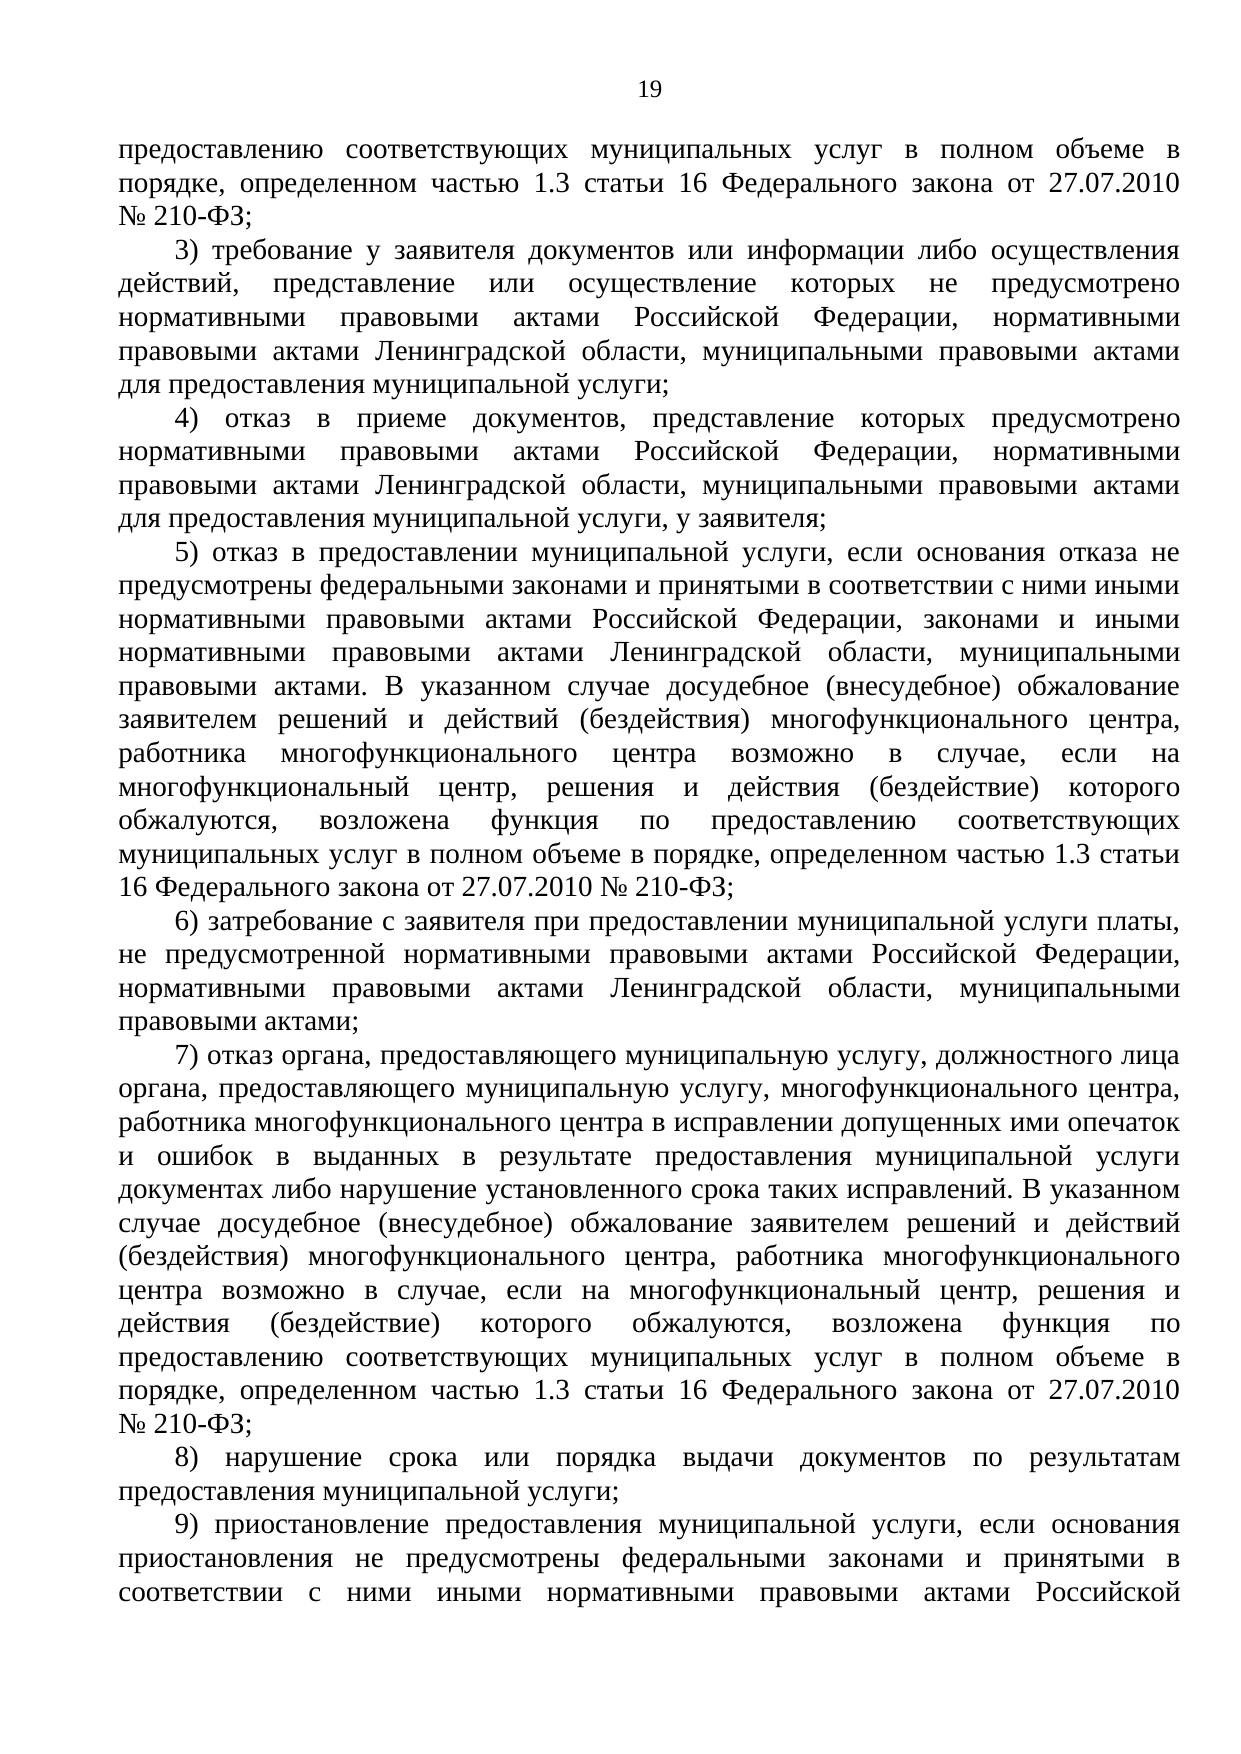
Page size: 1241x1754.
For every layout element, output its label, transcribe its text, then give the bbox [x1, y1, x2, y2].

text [118, 1507, 1181, 1607]
text 4) отказ в приеме документов, представление которых предусмотрено нормативными правовыми актами Российской Федерации, нормативными правовыми актами Ленинградской области, муниципальными правовыми актами для предоставления муниципальной услуги, у заявителя; [118, 400, 1181, 534]
text 7) отказ органа, предоставляющего муниципальную услугу, должностного лица органа, предоставляющего муниципальную услугу, многофункционального центра, работника многофункционального центра в исправлении допущенных ими опечаток и ошибок в выданных в результате предоставления муниципальной услуги документах либо нарушение установленного срока таких исправлений. В указанном случае досудебное (внесудебное) обжалование заявителем решений и действий (бездействия) многофункционального центра, работника многофункционального центра возможно в случае, если на многофункциональный центр, решения и действия (бездействие) которого обжалуются, возложена функция по предоставлению соответствующих муниципальных услуг в полном объеме в порядке, определенном частью 1.3 статьи 16 Федерального закона от 27.07.2010 № 210-ФЗ; [118, 1037, 1181, 1439]
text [118, 131, 1181, 232]
text 3) требование у заявителя документов или информации либо осуществления действий, представление или осуществление которых не предусмотрено нормативными правовыми актами Российской Федерации, нормативными правовыми актами Ленинградской области, муниципальными правовыми актами для предоставления муниципальной услуги; [118, 232, 1181, 400]
text 8) нарушение срока или порядка выдачи документов по результатам предоставления муниципальной услуги; [118, 1439, 1181, 1507]
text 6) затребование с заявителя при предоставлении муниципальной услуги платы, не предусмотренной нормативными правовыми актами Российской Федерации, нормативными правовыми актами Ленинградской области, муниципальными правовыми актами; [118, 903, 1181, 1037]
text 5) отказ в предоставлении муниципальной услуги, если основания отказа не предусмотрены федеральными законами и принятыми в соответствии с ними иными нормативными правовыми актами Российской Федерации, законами и иными нормативными правовыми актами Ленинградской области, муниципальными правовыми актами. В указанном случае досудебное (внесудебное) обжалование заявителем решений и действий (бездействия) многофункционального центра, работника многофункционального центра возможно в случае, если на многофункциональный центр, решения и действия (бездействие) которого обжалуются, возложена функция по предоставлению соответствующих муниципальных услуг в полном объеме в порядке, определенном частью 1.3 статьи 16 Федерального закона от 27.07.2010 № 210-ФЗ; [118, 534, 1181, 903]
